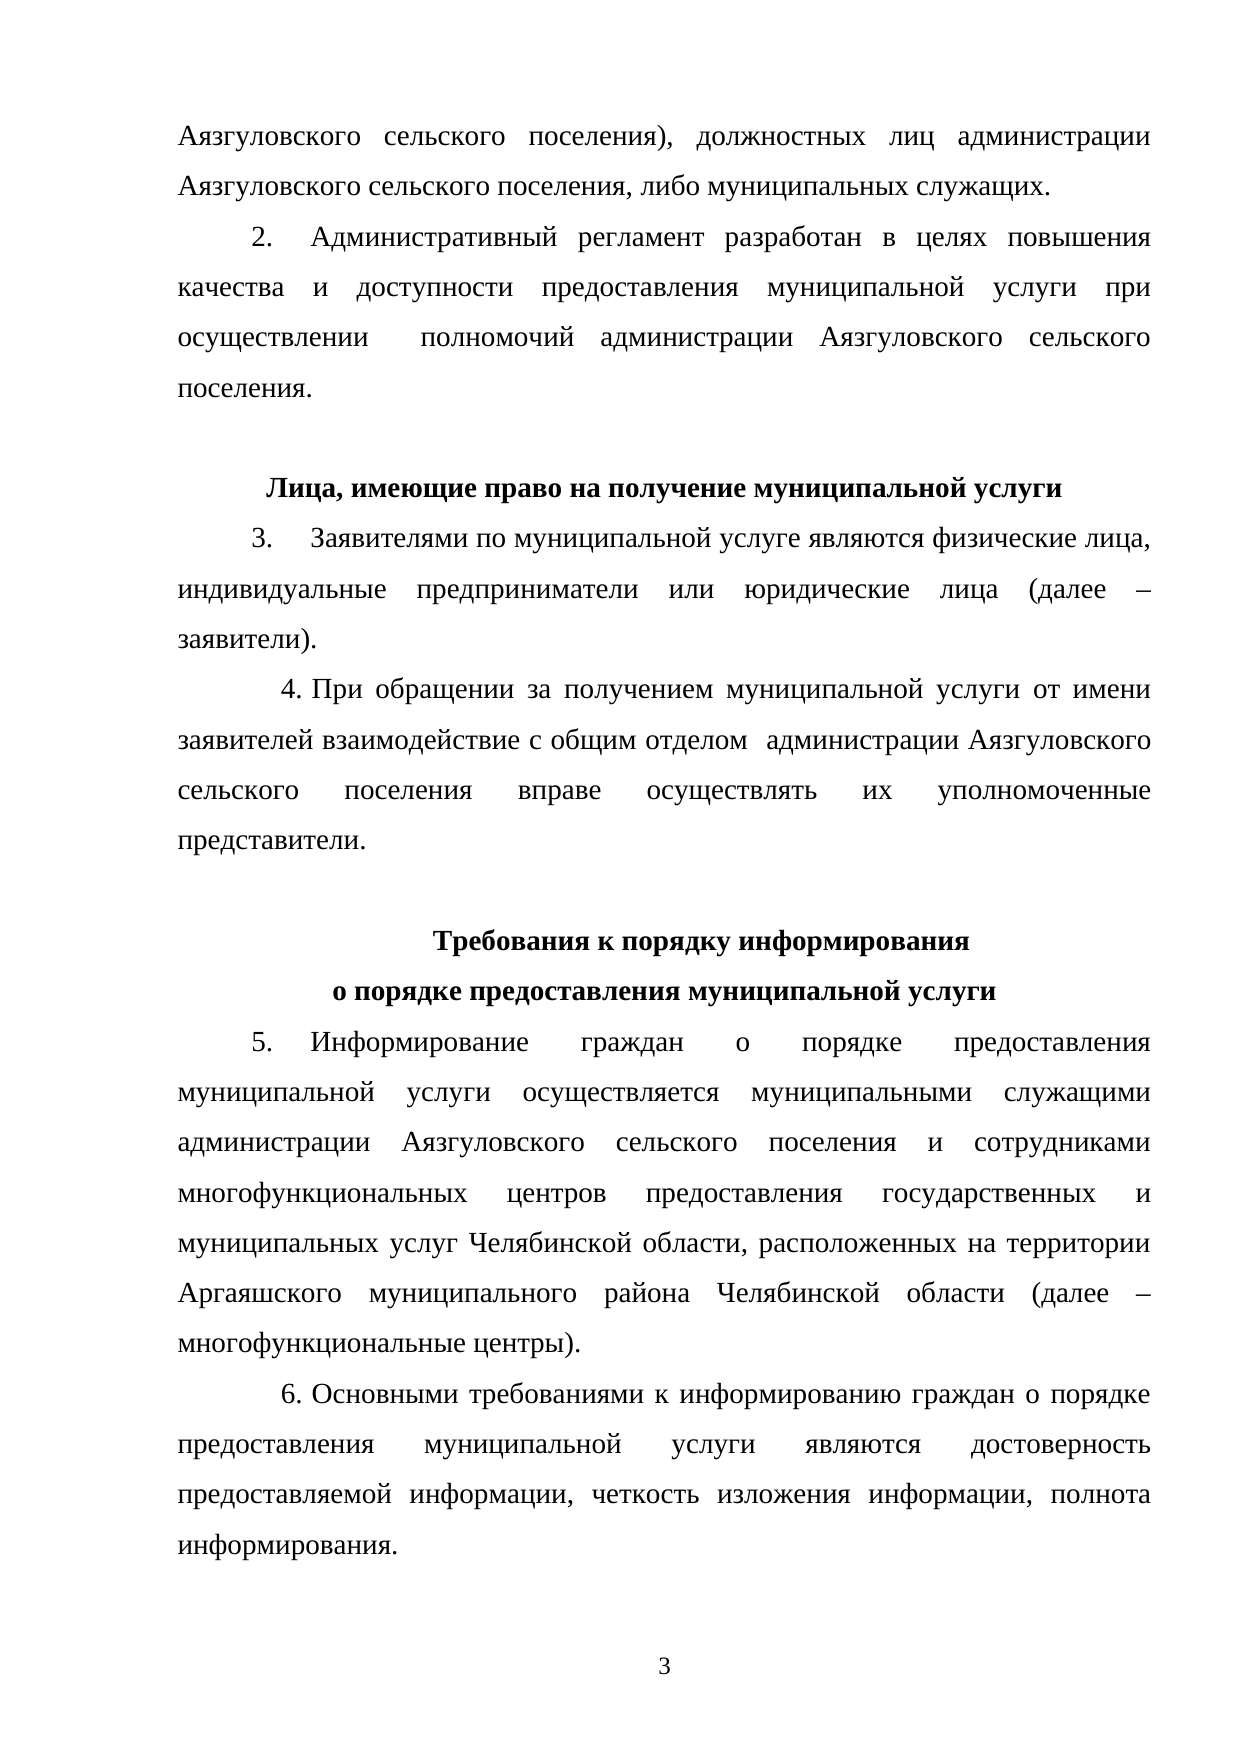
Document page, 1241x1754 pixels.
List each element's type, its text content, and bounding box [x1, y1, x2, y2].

text При обращении за получением муниципальной услуги от имени заявителей взаимодействие с общим отделом администрации Аязгуловского сельского поселения вправе осуществлять их уполномоченные представители. [177, 672, 1152, 856]
text Требования к порядку информирования о порядке предоставления муниципальной услуги [177, 923, 1152, 1007]
text Основными требованиями к информированию граждан о порядке предоставления муниципальной услуги являются достоверность предоставляемой информации, четкость изложения информации, полнота информирования. [177, 1376, 1152, 1560]
list Заявителями по муниципальной услуге являются физические лица, индивидуальные предприниматели или юридические лица (далее – заявители). [177, 521, 1152, 655]
text Лица, имеющие право на получение муниципальной услуги [177, 470, 1152, 504]
list Информирование граждан о порядке предоставления муниципальной услуги осуществляется муниципальными служащими администрации Аязгуловского сельского поселения и сотрудниками многофункциональных центров предоставления государственных и муниципальных услуг Челябинской области, расположенных на территории Аргаяшского муниципального района Челябинской области (далее – многофункциональные центры). [177, 1024, 1152, 1359]
list Административный регламент разработан в целях повышения качества и доступности предоставления муниципальной услуги при осуществлении полномочий администрации Аязгуловского сельского поселения. [177, 219, 1152, 403]
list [177, 118, 1152, 202]
